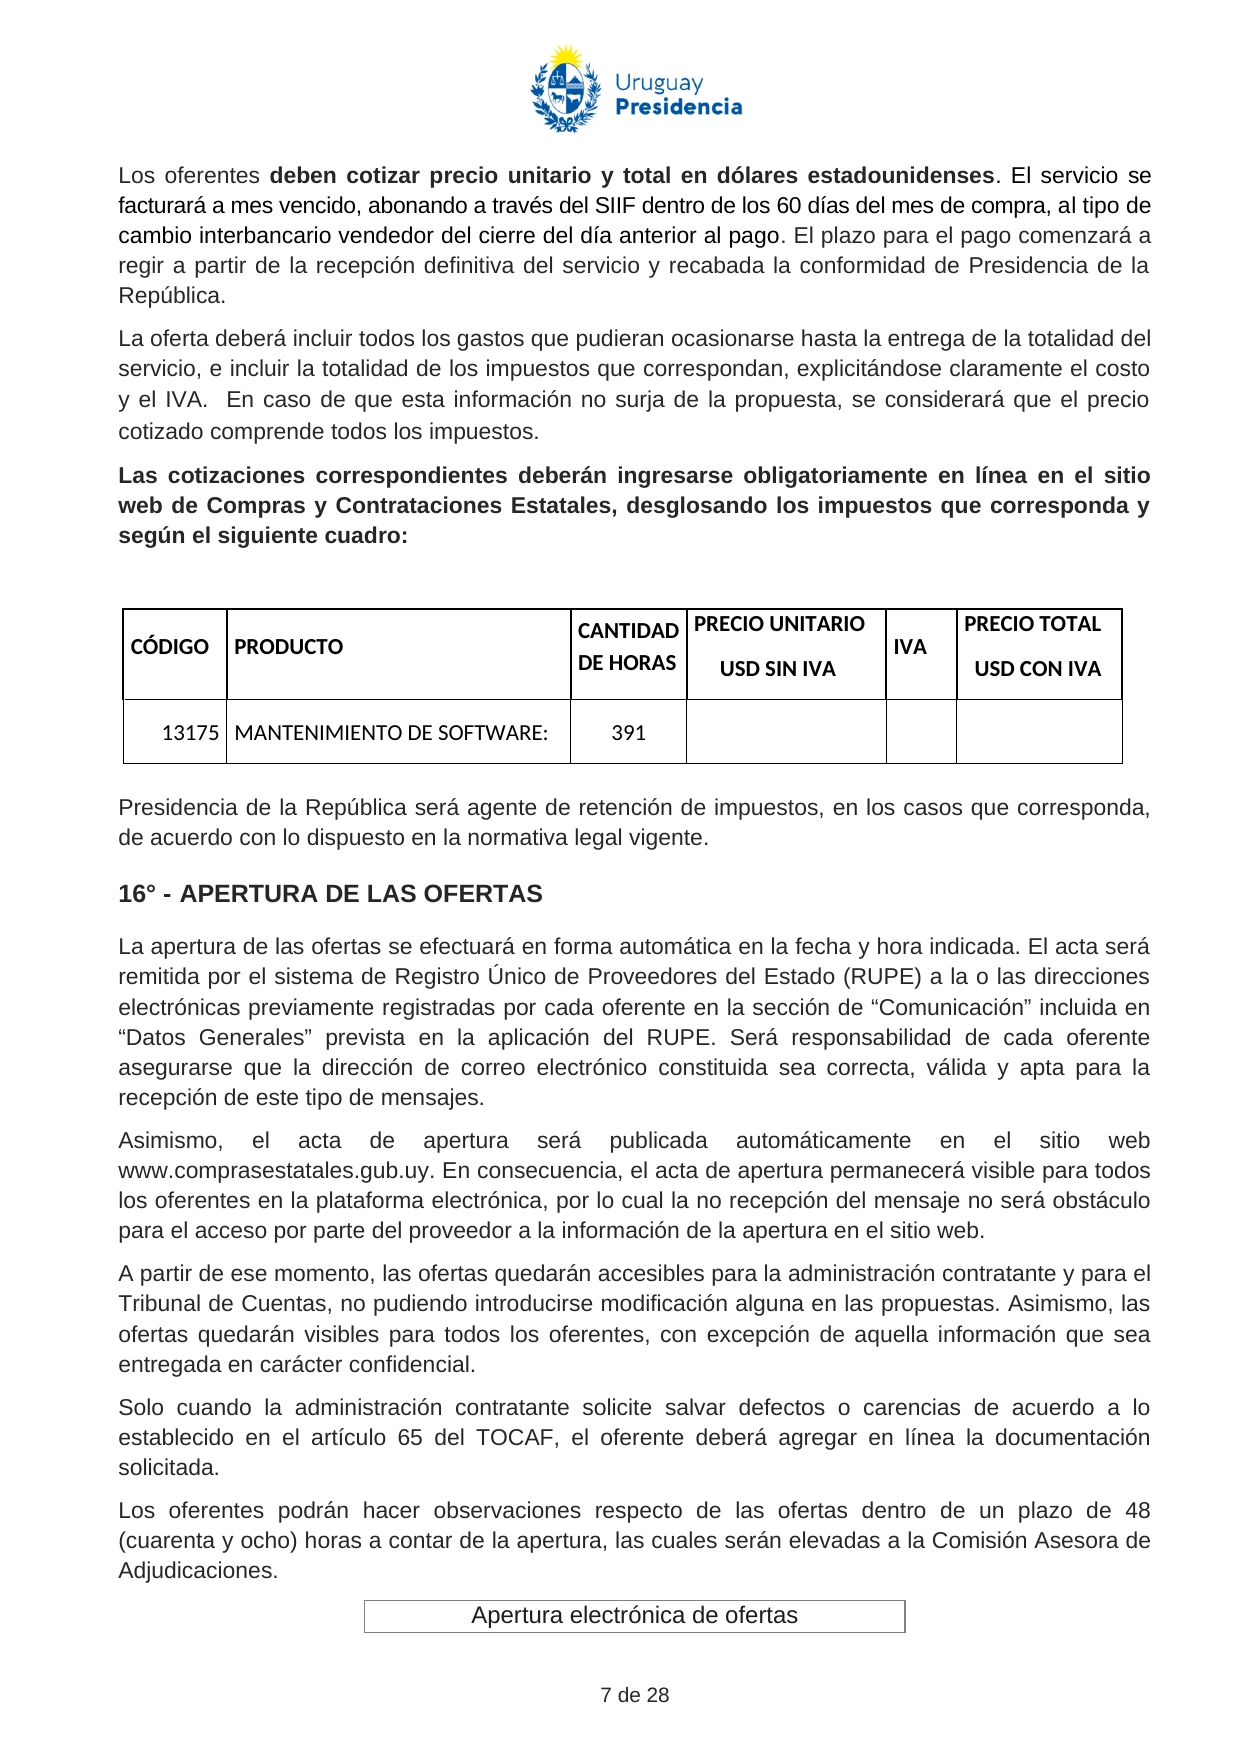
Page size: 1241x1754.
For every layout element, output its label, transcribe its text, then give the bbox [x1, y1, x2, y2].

table_header PRECIO TOTAL USD CON IVA [958, 610, 1121, 699]
text Los oferentes podrán hacer observaciones respecto de las ofertas dentro de un plazo de 48 (cuarenta y ocho) horas a contar de la apertura, las cuales serán elevadas a la Comisión Asesora de Adjudicaciones. [118, 1497, 1152, 1583]
text Asimismo, el acta de apertura será publicada automáticamente en el sitio web www.comprasestatales.gub.uy. En consecuencia, el acta de apertura permanecerá visible para todos los oferentes en la plataforma electrónica, por lo cual la no recepción del mensaje no será obstáculo para el acceso por parte del proveedor a la información de la apertura en el sitio web. [118, 1127, 1152, 1244]
table_header IVA [887, 610, 956, 699]
table_cell 13175 [124, 700, 226, 763]
table_header CÓDIGO [124, 610, 226, 699]
text 16° - APERTURA DE LAS OFERTAS [118, 879, 1152, 908]
text La oferta deberá incluir todos los gastos que pudieran ocasionarse hasta la entrega de la totalidad del servicio, e incluir la totalidad de los impuestos que correspondan, explicitándose claramente el costo y el IVA. En caso de que esta información no surja de la propuesta, se considerará que el precio cotizado comprende todos los impuestos. [118, 325, 1152, 445]
table_cell [687, 700, 886, 763]
table_cell MANTENIMIENTO DE SOFTWARE: [227, 700, 570, 763]
text Presidencia de la República será agente de retención de impuestos, en los casos que corresponda, de acuerdo con lo dispuesto en la normativa legal vigente. [118, 794, 1152, 851]
table_header PRODUCTO [228, 610, 570, 699]
text Solo cuando la administración contratante solicite salvar defectos o carencias de acuerdo a lo establecido en el artículo 65 del TOCAF, el oferente deberá agregar en línea la documentación solicitada. [118, 1393, 1152, 1480]
text A partir de ese momento, las ofertas quedarán accesibles para la administración contratante y para el Tribunal de Cuentas, no pudiendo introducirse modificación alguna en las propuestas. Asimismo, las ofertas quedarán visibles para todos los oferentes, con excepción de aquella información que sea entregada en carácter confidencial. [118, 1260, 1152, 1377]
table_header PRECIO UNITARIO USD SIN IVA [688, 610, 885, 699]
table_cell 391 [571, 700, 686, 763]
text Las cotizaciones correspondientes deberán ingresarse obligatoriamente en línea en el sitio web de Compras y Contrataciones Estatales, desglosando los impuestos que corresponda y según el siguiente cuadro: [118, 462, 1152, 548]
text Los oferentes deben cotizar precio unitario y total en dólares estadounidenses. El servicio se facturará a mes vencido, abonando a través del SIIF dentro de los 60 días del mes de compra, al tipo de cambio interbancario vendedor del cierre del día anterior al pago. El plazo para el pago comenzará a regir a partir de la recepción definitiva del servicio y recabada la conformidad de Presidencia de la República. [118, 162, 1152, 309]
text La apertura de las ofertas se efectuará en forma automática en la fecha y hora indicada. El acta será remitida por el sistema de Registro Único de Proveedores del Estado (RUPE) a la o las direcciones electrónicas previamente registradas por cada oferente en la sección de “Comunicación” incluida en “Datos Generales” prevista en la aplicación del RUPE. Será responsabilidad de cada oferente asegurarse que la dirección de correo electrónico constituida sea correcta, válida y apta para la recepción de este tipo de mensajes. [118, 933, 1152, 1111]
picture [526, 44, 744, 136]
table_header CANTIDAD DE HORAS [572, 610, 686, 699]
table_cell [957, 700, 1122, 763]
table_cell [887, 700, 956, 763]
table_header Apertura electrónica de ofertas [365, 1601, 904, 1632]
